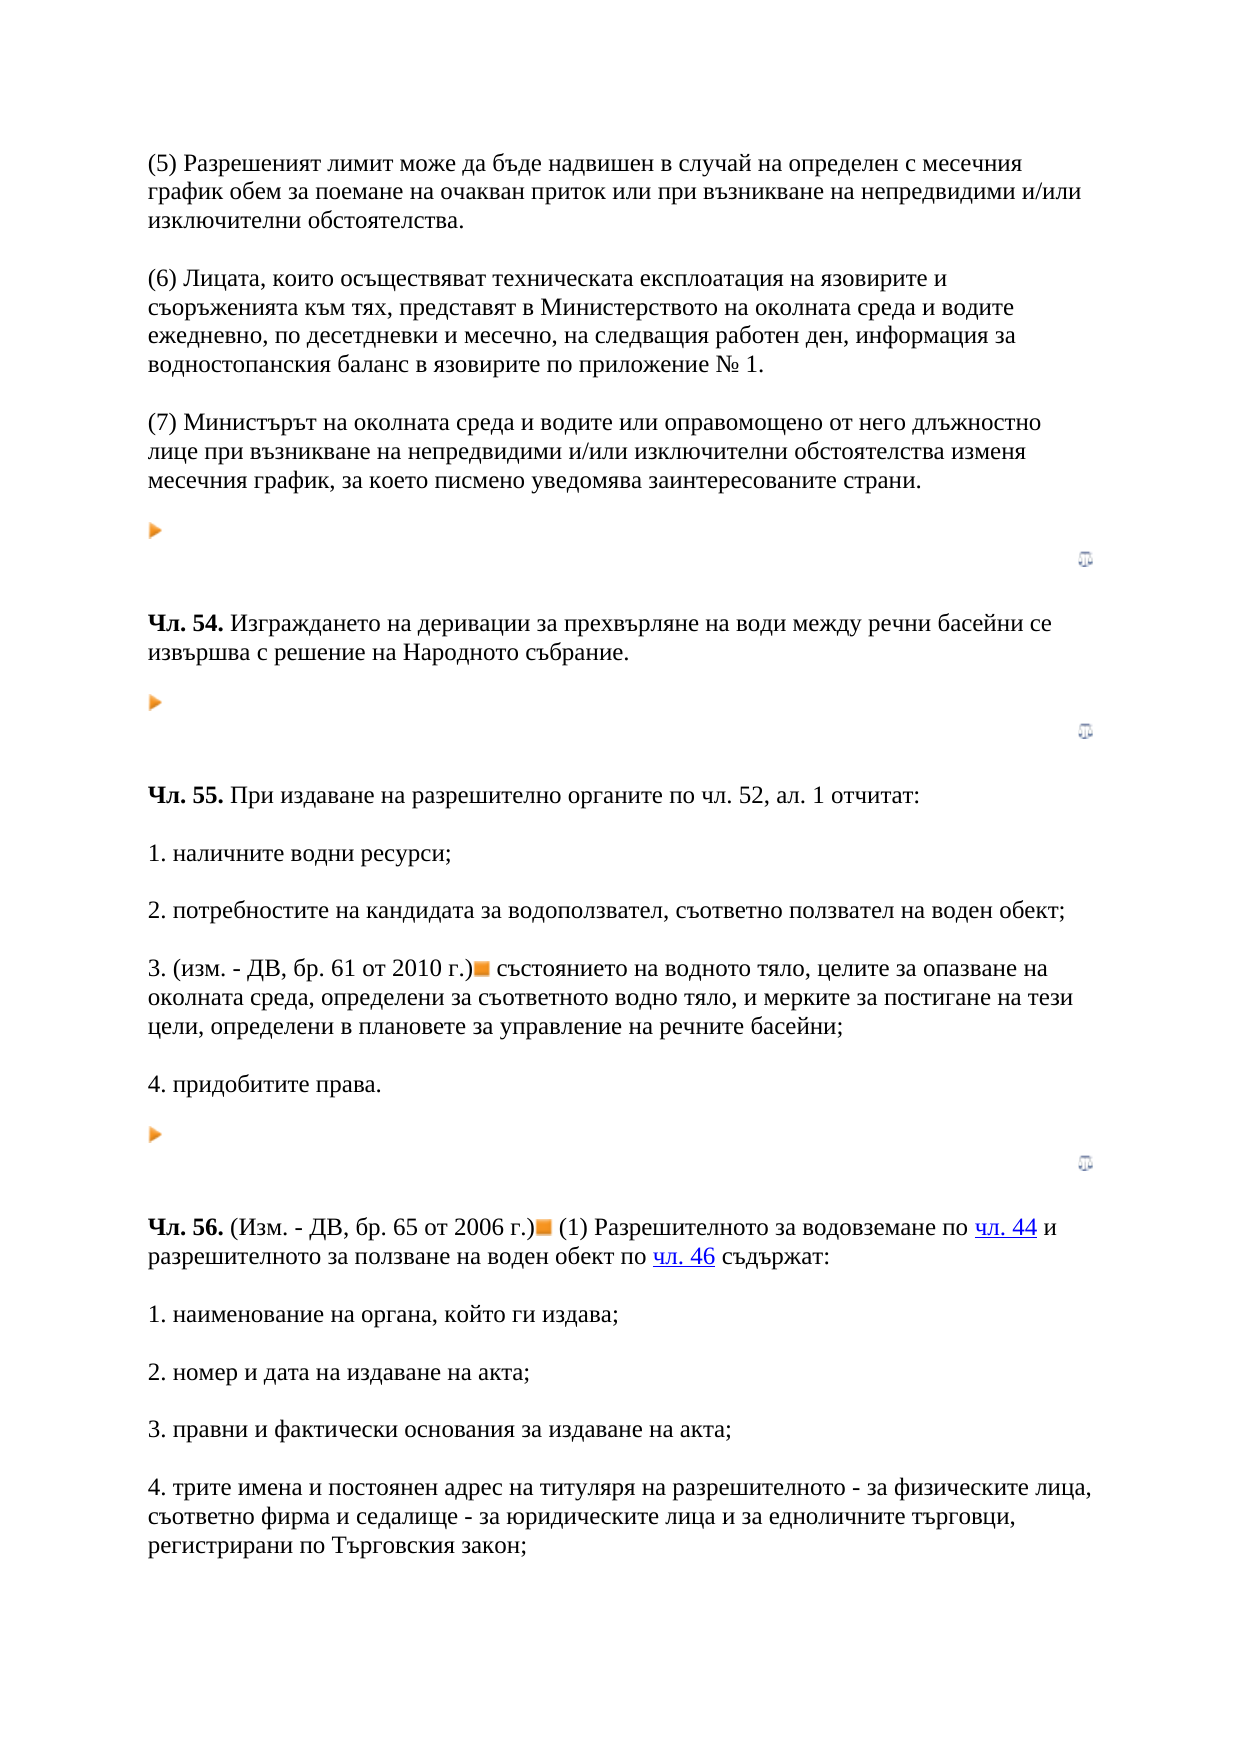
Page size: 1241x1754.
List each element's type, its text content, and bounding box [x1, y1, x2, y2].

picture [1078, 1154, 1093, 1171]
text (6) Лицата, които осъществяват техническата експлоатация на язовирите и съоръженията към тях, представят в Министерството на околната среда и водите ежедневно, по десетдневки и месечно, на следващия работен ден, информация за водностопанския баланс в язовирите по приложение № 1. [148, 263, 1093, 378]
text (7) Министърът на околната среда и водите или оправомощено от него длъжностно лице при възникване на непредвидими и/или изключителни обстоятелства изменя месечния график, за което писмено уведомява заинтересованите страни. [148, 407, 1093, 493]
text Чл. 54. Изграждането на деривации за прехвърляне на води между речни басейни се извършва с решение на Народното събрание. [148, 608, 1093, 665]
text Чл. 55. При издаване на разрешително органите по чл. 52, ал. 1 отчитат: [148, 780, 1093, 808]
text 2. потребностите на кандидата за водоползвател, съответно ползвател на воден обект; [148, 896, 1093, 924]
picture [147, 694, 164, 711]
text Чл. 56. (Изм. - ДВ, бр. 65 от 2006 г.) (1) Разрешителното за водовземане по чл. 44 и разрешителното за ползване на воден обект по чл. 46 съдържат: [148, 1212, 1093, 1269]
picture [147, 522, 164, 539]
text (5) Разрешеният лимит може да бъде надвишен в случай на определен с месечния график обем за поемане на очакван приток или при възникване на непредвидими и/или изключителни обстоятелства. [148, 148, 1093, 234]
text 1. наличните водни ресурси; [148, 838, 1093, 866]
text 2. номер и дата на издаване на акта; [148, 1357, 1093, 1385]
picture [147, 1126, 164, 1143]
picture [473, 961, 491, 977]
picture [1078, 550, 1093, 567]
text 3. правни и фактически основания за издаване на акта; [148, 1414, 1093, 1443]
picture [1078, 722, 1093, 739]
text 1. наименование на органа, който ги издава; [148, 1299, 1093, 1327]
text 4. трите имена и постоянен адрес на титуляря на разрешителното - за физическите лица, съответно фирма и седалище - за юридическите лица и за едноличните търговци, регистрирани по Търговския закон; [148, 1472, 1093, 1559]
text 4. придобитите права. [148, 1069, 1093, 1098]
text 3. (изм. - ДВ, бр. 61 от 2010 г.) състоянието на водното тяло, целите за опазване на околната среда, определени за съответното водно тяло, и мерките за постигане на тези цели, определени в плановете за управление на речните басейни; [148, 953, 1093, 1040]
picture [535, 1219, 553, 1236]
